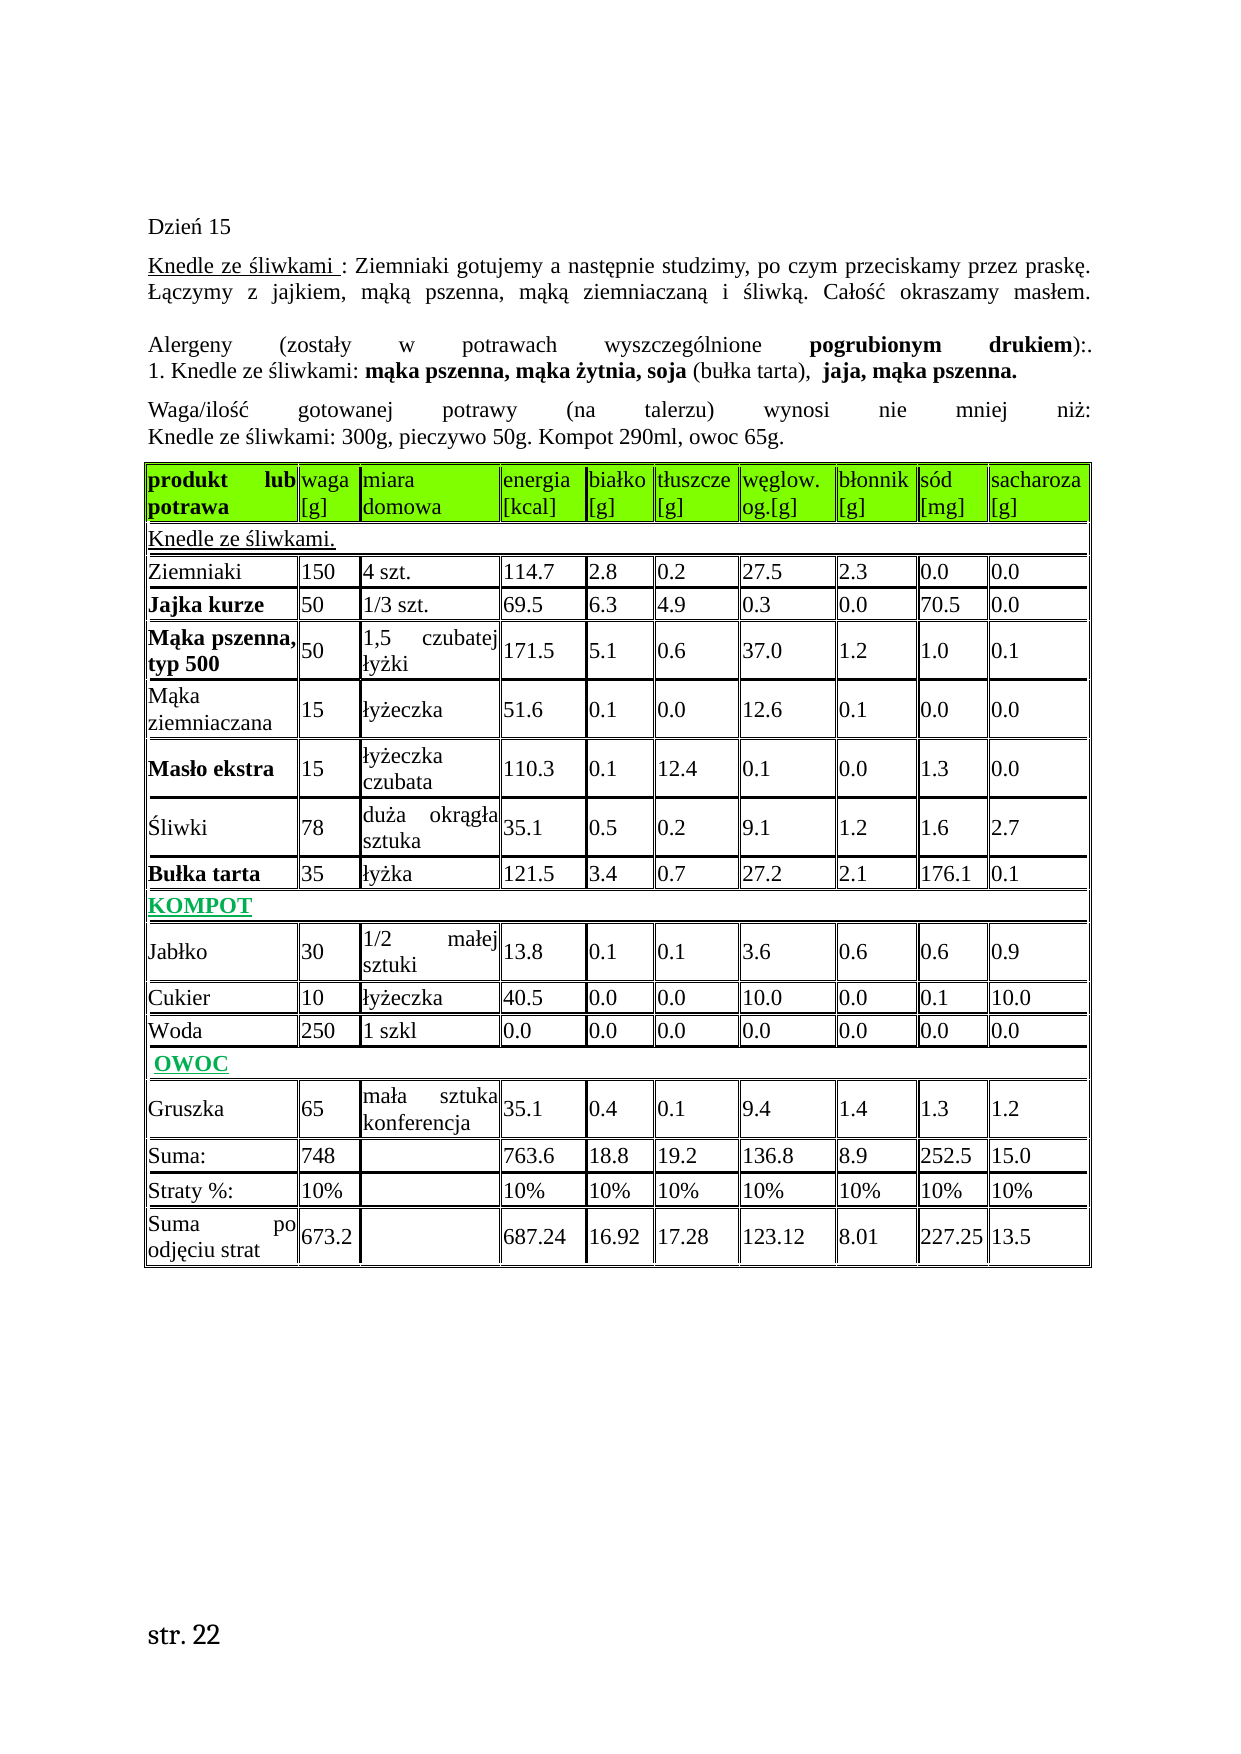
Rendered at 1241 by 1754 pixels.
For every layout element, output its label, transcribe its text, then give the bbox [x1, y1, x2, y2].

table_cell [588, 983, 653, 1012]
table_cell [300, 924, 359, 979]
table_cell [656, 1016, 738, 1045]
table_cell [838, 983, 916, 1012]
text Knedle ze śliwkami : Ziemniaki gotujemy a następnie studzimy, po czym przeciskamy przez praskę. Łączymy z jajkiem, mąką pszenna, mąką ziemniaczaną i śliwką. Całość okraszamy masłem. Alergeny (zostały w potrawach wyszczególnione pogrubionym drukiem):. 1. Knedle ze śliwkami: mąka pszenna, mąka żytnia, soja (bułka tarta), jaja, mąka pszenna. [148, 252, 1092, 384]
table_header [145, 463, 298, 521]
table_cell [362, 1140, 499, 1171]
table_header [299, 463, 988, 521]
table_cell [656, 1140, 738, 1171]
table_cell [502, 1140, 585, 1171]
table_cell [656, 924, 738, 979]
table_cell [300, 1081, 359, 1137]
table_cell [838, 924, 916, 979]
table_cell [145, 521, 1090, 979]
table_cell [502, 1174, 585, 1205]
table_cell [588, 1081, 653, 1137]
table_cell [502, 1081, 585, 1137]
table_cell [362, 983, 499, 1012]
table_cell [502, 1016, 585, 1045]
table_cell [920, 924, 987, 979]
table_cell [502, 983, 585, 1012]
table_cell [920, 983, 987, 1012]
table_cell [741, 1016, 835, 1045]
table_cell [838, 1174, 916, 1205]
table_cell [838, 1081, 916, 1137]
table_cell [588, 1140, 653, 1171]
text Dzień 15 [148, 213, 1092, 239]
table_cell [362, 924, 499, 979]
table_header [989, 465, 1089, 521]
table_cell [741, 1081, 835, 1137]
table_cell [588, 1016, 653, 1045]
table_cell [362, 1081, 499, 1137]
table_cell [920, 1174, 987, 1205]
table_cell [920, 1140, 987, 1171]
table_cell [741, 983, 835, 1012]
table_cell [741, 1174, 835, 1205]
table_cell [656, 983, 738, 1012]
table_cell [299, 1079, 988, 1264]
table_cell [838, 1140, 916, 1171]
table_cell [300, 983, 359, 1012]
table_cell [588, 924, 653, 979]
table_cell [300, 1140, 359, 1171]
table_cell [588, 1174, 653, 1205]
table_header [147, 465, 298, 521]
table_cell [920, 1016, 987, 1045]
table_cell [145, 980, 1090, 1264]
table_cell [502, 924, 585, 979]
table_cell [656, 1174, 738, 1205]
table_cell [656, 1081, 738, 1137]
text Waga/ilość gotowanej potrawy (na talerzu) wynosi nie mniej niż: Knedle ze śliwkami: 300g, pieczywo 50g. Kompot 290ml, owoc 65g. [148, 396, 1092, 449]
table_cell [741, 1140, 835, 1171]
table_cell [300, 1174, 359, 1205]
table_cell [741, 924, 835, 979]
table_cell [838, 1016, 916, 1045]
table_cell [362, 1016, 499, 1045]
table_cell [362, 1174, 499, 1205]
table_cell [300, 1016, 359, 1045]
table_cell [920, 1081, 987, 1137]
